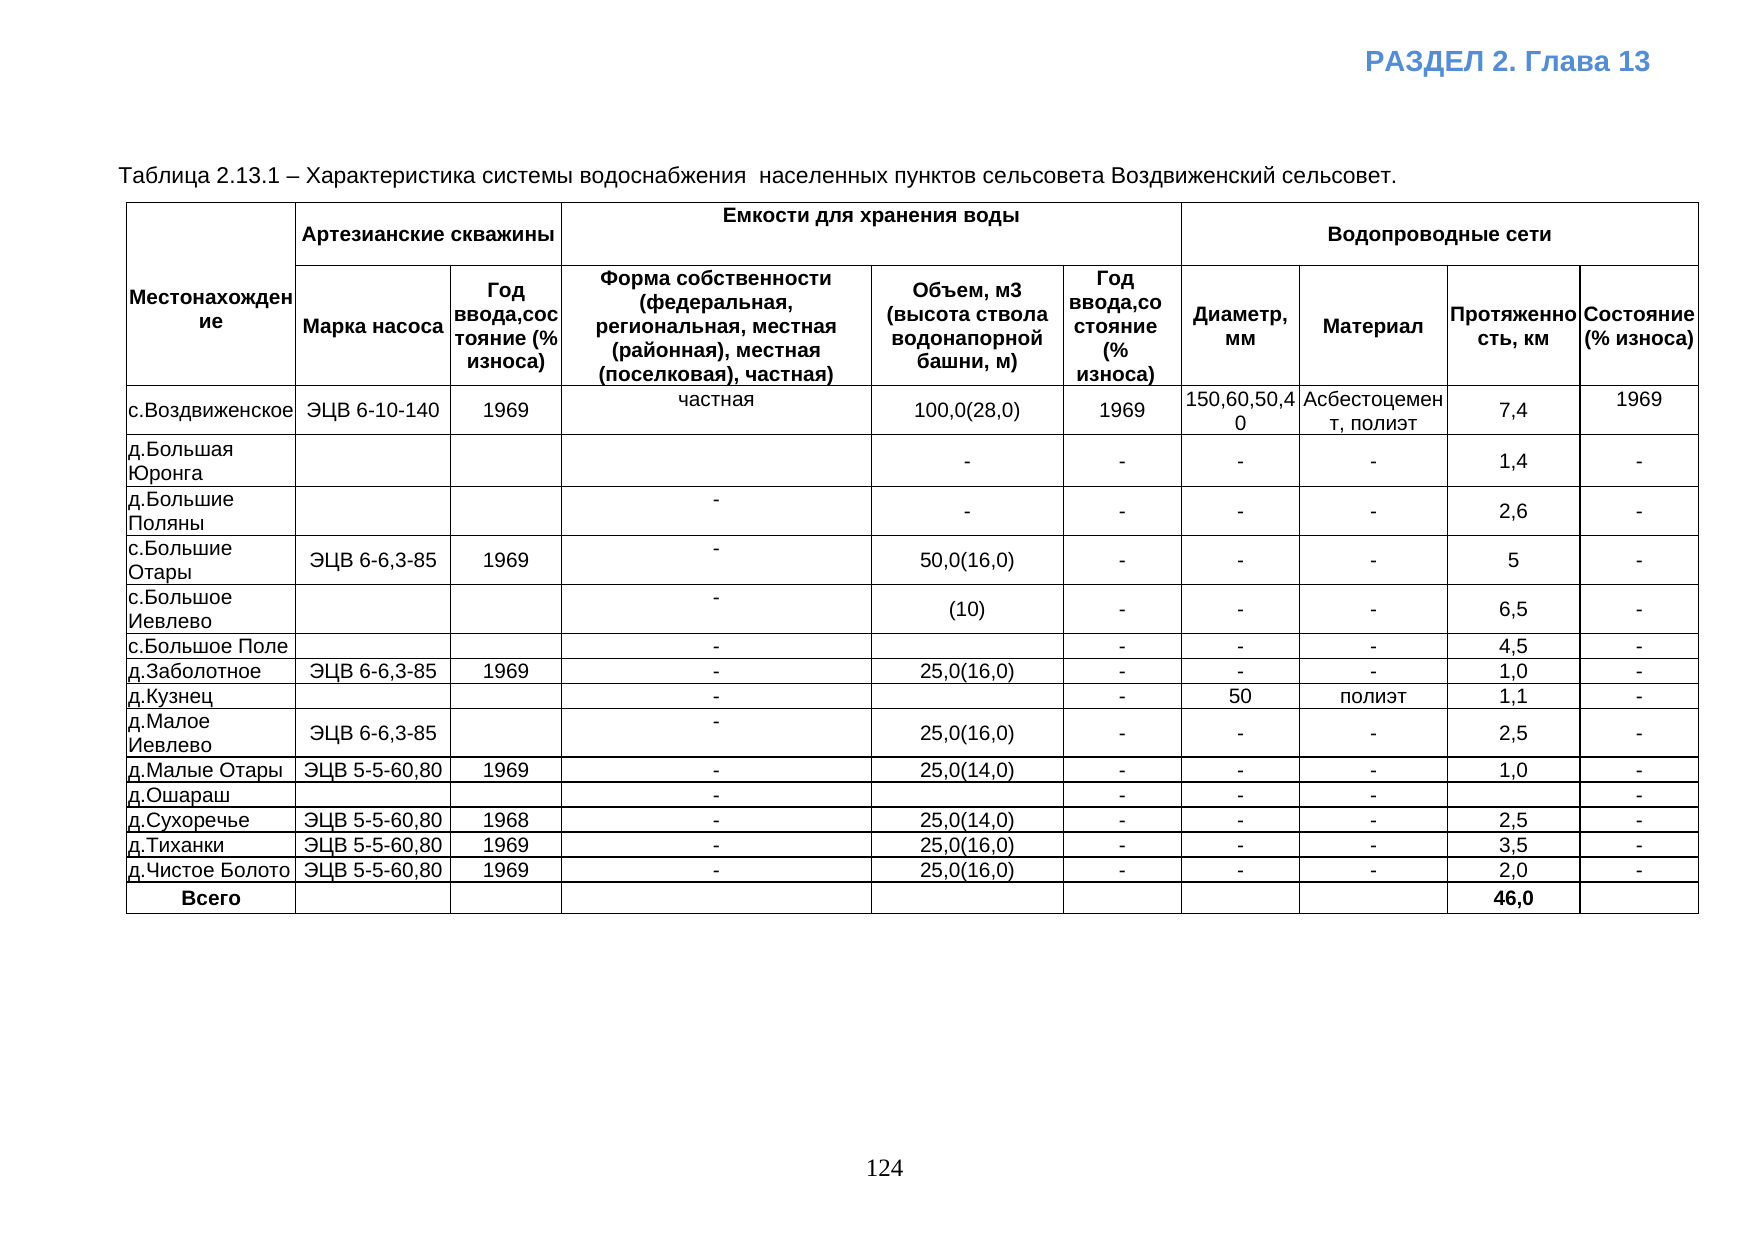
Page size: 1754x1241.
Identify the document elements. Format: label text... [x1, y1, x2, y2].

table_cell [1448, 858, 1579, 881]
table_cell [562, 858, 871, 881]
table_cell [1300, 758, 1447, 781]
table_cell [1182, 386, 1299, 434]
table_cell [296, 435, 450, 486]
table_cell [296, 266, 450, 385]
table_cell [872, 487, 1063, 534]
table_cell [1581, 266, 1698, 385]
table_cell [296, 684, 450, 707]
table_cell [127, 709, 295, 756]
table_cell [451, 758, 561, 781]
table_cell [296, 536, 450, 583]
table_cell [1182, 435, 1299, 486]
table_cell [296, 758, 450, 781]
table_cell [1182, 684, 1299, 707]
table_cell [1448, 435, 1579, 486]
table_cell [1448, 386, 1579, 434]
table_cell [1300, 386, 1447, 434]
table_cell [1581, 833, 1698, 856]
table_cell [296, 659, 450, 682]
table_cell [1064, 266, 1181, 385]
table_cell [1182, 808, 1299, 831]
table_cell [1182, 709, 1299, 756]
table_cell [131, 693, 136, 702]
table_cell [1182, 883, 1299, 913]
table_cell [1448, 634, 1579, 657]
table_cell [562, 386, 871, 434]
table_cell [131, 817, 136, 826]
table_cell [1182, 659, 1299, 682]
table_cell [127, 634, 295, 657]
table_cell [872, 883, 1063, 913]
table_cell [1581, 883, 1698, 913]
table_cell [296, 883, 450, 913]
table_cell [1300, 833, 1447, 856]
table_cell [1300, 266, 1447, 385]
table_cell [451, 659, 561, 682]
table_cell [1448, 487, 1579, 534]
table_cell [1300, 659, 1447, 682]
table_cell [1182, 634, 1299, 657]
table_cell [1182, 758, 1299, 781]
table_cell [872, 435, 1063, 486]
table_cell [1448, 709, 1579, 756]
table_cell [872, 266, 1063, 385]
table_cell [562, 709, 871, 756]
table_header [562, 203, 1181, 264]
text Таблица 2.13.1 – Характеристика системы водоснабжения населенных пунктов сельсовета Воздвиженский сельсовет. [118, 162, 1651, 189]
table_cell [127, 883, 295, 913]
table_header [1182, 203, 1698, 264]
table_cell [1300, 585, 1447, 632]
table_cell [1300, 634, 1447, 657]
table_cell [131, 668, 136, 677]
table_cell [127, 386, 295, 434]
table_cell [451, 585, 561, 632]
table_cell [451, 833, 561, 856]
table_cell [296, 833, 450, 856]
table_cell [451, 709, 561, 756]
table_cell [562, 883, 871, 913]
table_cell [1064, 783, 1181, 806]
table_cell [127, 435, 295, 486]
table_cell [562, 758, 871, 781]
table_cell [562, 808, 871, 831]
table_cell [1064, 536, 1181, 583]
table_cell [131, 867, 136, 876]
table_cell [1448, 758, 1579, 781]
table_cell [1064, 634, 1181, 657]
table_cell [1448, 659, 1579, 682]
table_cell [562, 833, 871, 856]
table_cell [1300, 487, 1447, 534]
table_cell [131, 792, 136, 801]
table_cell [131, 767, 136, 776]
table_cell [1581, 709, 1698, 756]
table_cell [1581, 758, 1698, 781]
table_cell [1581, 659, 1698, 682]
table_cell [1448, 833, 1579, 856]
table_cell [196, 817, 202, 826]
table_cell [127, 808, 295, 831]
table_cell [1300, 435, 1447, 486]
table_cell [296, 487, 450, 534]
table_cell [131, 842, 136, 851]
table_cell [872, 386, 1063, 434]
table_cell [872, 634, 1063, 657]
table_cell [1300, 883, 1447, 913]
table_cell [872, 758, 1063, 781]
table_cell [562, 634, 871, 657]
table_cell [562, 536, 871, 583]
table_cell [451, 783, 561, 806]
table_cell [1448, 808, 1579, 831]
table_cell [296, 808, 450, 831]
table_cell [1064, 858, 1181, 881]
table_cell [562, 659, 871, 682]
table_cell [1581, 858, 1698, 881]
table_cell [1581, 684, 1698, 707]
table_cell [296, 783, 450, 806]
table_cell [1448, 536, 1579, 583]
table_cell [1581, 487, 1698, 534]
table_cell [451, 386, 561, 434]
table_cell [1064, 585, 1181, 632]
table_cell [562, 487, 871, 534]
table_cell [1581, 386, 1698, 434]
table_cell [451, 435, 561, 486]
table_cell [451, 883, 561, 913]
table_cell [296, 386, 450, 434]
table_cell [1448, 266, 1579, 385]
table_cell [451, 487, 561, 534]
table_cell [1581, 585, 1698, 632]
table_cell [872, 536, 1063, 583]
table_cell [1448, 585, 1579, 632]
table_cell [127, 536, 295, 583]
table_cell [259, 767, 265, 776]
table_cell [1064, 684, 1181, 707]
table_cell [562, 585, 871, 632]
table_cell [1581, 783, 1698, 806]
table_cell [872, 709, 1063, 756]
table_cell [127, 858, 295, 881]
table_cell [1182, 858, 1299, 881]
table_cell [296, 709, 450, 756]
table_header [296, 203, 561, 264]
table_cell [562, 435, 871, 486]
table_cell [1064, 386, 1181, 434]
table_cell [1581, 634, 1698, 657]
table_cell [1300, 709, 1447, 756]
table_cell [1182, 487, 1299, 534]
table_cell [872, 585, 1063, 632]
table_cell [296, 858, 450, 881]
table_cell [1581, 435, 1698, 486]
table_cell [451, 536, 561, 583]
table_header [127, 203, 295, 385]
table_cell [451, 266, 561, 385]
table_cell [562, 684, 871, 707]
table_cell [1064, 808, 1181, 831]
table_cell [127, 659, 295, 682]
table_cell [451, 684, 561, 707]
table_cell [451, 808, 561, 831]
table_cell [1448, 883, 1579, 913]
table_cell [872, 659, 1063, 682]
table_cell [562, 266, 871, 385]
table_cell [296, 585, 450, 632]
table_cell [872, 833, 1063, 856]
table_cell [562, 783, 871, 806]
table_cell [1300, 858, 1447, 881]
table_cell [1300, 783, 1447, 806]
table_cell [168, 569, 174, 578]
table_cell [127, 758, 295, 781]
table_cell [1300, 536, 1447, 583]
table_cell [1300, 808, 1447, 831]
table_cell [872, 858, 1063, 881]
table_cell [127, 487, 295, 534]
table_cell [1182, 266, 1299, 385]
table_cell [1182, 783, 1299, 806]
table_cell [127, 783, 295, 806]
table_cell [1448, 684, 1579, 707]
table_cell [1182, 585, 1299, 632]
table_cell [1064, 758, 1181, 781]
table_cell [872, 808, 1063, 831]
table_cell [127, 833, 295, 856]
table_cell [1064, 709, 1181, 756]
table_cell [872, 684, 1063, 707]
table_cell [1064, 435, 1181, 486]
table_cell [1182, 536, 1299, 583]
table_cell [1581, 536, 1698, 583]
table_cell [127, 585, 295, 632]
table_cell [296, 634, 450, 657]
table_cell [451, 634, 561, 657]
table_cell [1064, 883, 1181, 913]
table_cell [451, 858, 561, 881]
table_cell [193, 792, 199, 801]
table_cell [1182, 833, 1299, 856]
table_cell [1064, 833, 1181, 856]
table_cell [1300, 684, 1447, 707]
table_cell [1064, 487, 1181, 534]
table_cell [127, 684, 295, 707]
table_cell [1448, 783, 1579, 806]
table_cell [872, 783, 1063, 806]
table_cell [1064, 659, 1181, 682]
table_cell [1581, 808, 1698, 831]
